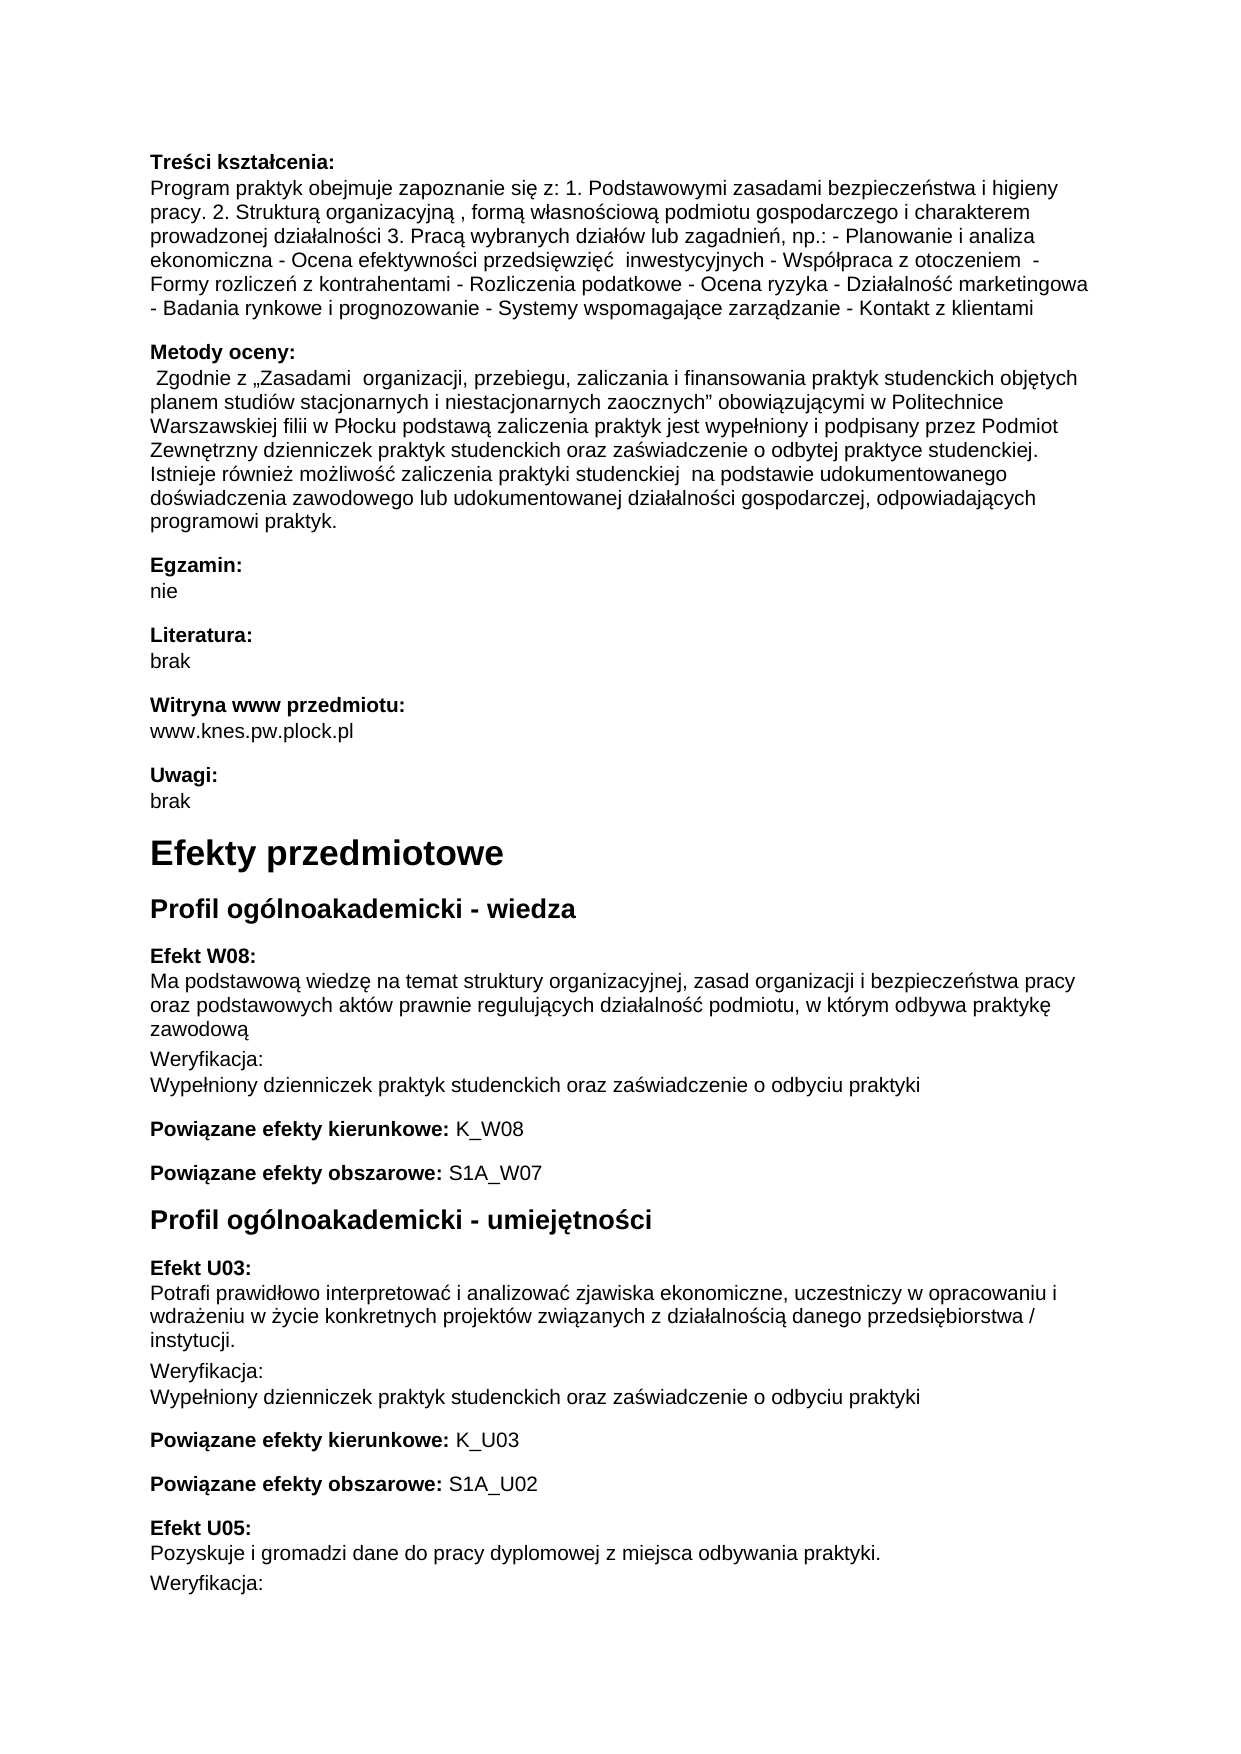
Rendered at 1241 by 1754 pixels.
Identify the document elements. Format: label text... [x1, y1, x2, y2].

text Zgodnie z „Zasadami organizacji, przebiegu, zaliczania i finansowania praktyk studenckich objętych planem studiów stacjonarnych i niestacjonarnych zaocznych” obowiązującymi w Politechnice Warszawskiej filii w Płocku podstawą zaliczenia praktyk jest wypełniony i podpisany przez Podmiot Zewnętrzny dzienniczek praktyk studenckich oraz zaświadczenie o odbytej praktyce studenckiej. Istnieje również możliwość zaliczenia praktyki studenckiej na podstawie udokumentowanego doświadczenia zawodowego lub udokumentowanej działalności gospodarczej, odpowiadających programowi praktyk. [150, 366, 1090, 533]
text Program praktyk obejmuje zapoznanie się z: 1. Podstawowymi zasadami bezpieczeństwa i higieny pracy. 2. Strukturą organizacyjną , formą własnościową podmiotu gospodarczego i charakterem prowadzonej działalności 3. Pracą wybranych działów lub zagadnień, np.: - Planowanie i analiza ekonomiczna - Ocena efektywności przedsięwzięć inwestycyjnych - Współpraca z otoczeniem - Formy rozliczeń z kontrahentami - Rozliczenia podatkowe - Ocena ryzyka - Działalność marketingowa - Badania rynkowe i prognozowanie - Systemy wspomagające zarządzanie - Kontakt z klientami [150, 176, 1090, 320]
text Weryfikacja: [150, 1047, 1090, 1071]
text brak [150, 649, 1090, 673]
text Egzamin: [150, 553, 1090, 577]
text Efekt W08: [150, 944, 1090, 968]
text Powiązane efekty obszarowe: S1A_W07 [150, 1161, 1090, 1184]
text Efekt U03: [150, 1255, 1090, 1279]
subtitle Profil ogólnoakademicki - umiejętności [150, 1204, 1090, 1236]
text brak [150, 788, 1090, 812]
text Potrafi prawidłowo interpretować i analizować zjawiska ekonomiczne, uczestniczy w opracowaniu i wdrażeniu w życie konkretnych projektów związanych z działalnością danego przedsiębiorstwa / instytucji. [150, 1280, 1090, 1352]
text Ma podstawową wiedzę na temat struktury organizacyjnej, zasad organizacji i bezpieczeństwa pracy oraz podstawowych aktów prawnie regulujących działalność podmiotu, w którym odbywa praktykę zawodową [150, 969, 1090, 1041]
text Witryna www przedmiotu: [150, 693, 1090, 717]
text Literatura: [150, 623, 1090, 647]
subtitle Efekty przedmiotowe [150, 832, 1090, 873]
text Wypełniony dzienniczek praktyk studenckich oraz zaświadczenie o odbyciu praktyki [150, 1384, 1090, 1408]
text Powiązane efekty obszarowe: S1A_U02 [150, 1472, 1090, 1496]
text Powiązane efekty kierunkowe: K_U03 [150, 1428, 1090, 1452]
text Metody oceny: [150, 339, 1090, 363]
text Weryfikacja: [150, 1571, 1090, 1595]
text Weryfikacja: [150, 1358, 1090, 1382]
text www.knes.pw.plock.pl [150, 719, 1090, 743]
text Uwagi: [150, 762, 1090, 786]
text Wypełniony dzienniczek praktyk studenckich oraz zaświadczenie o odbyciu praktyki [150, 1073, 1090, 1097]
text Treści kształcenia: [150, 150, 1090, 174]
text Efekt U05: [150, 1516, 1090, 1540]
text nie [150, 579, 1090, 603]
subtitle Profil ogólnoakademicki - wiedza [150, 893, 1090, 924]
text Powiązane efekty kierunkowe: K_W08 [150, 1117, 1090, 1141]
text Pozyskuje i gromadzi dane do pracy dyplomowej z miejsca odbywania praktyki. [150, 1541, 1090, 1565]
